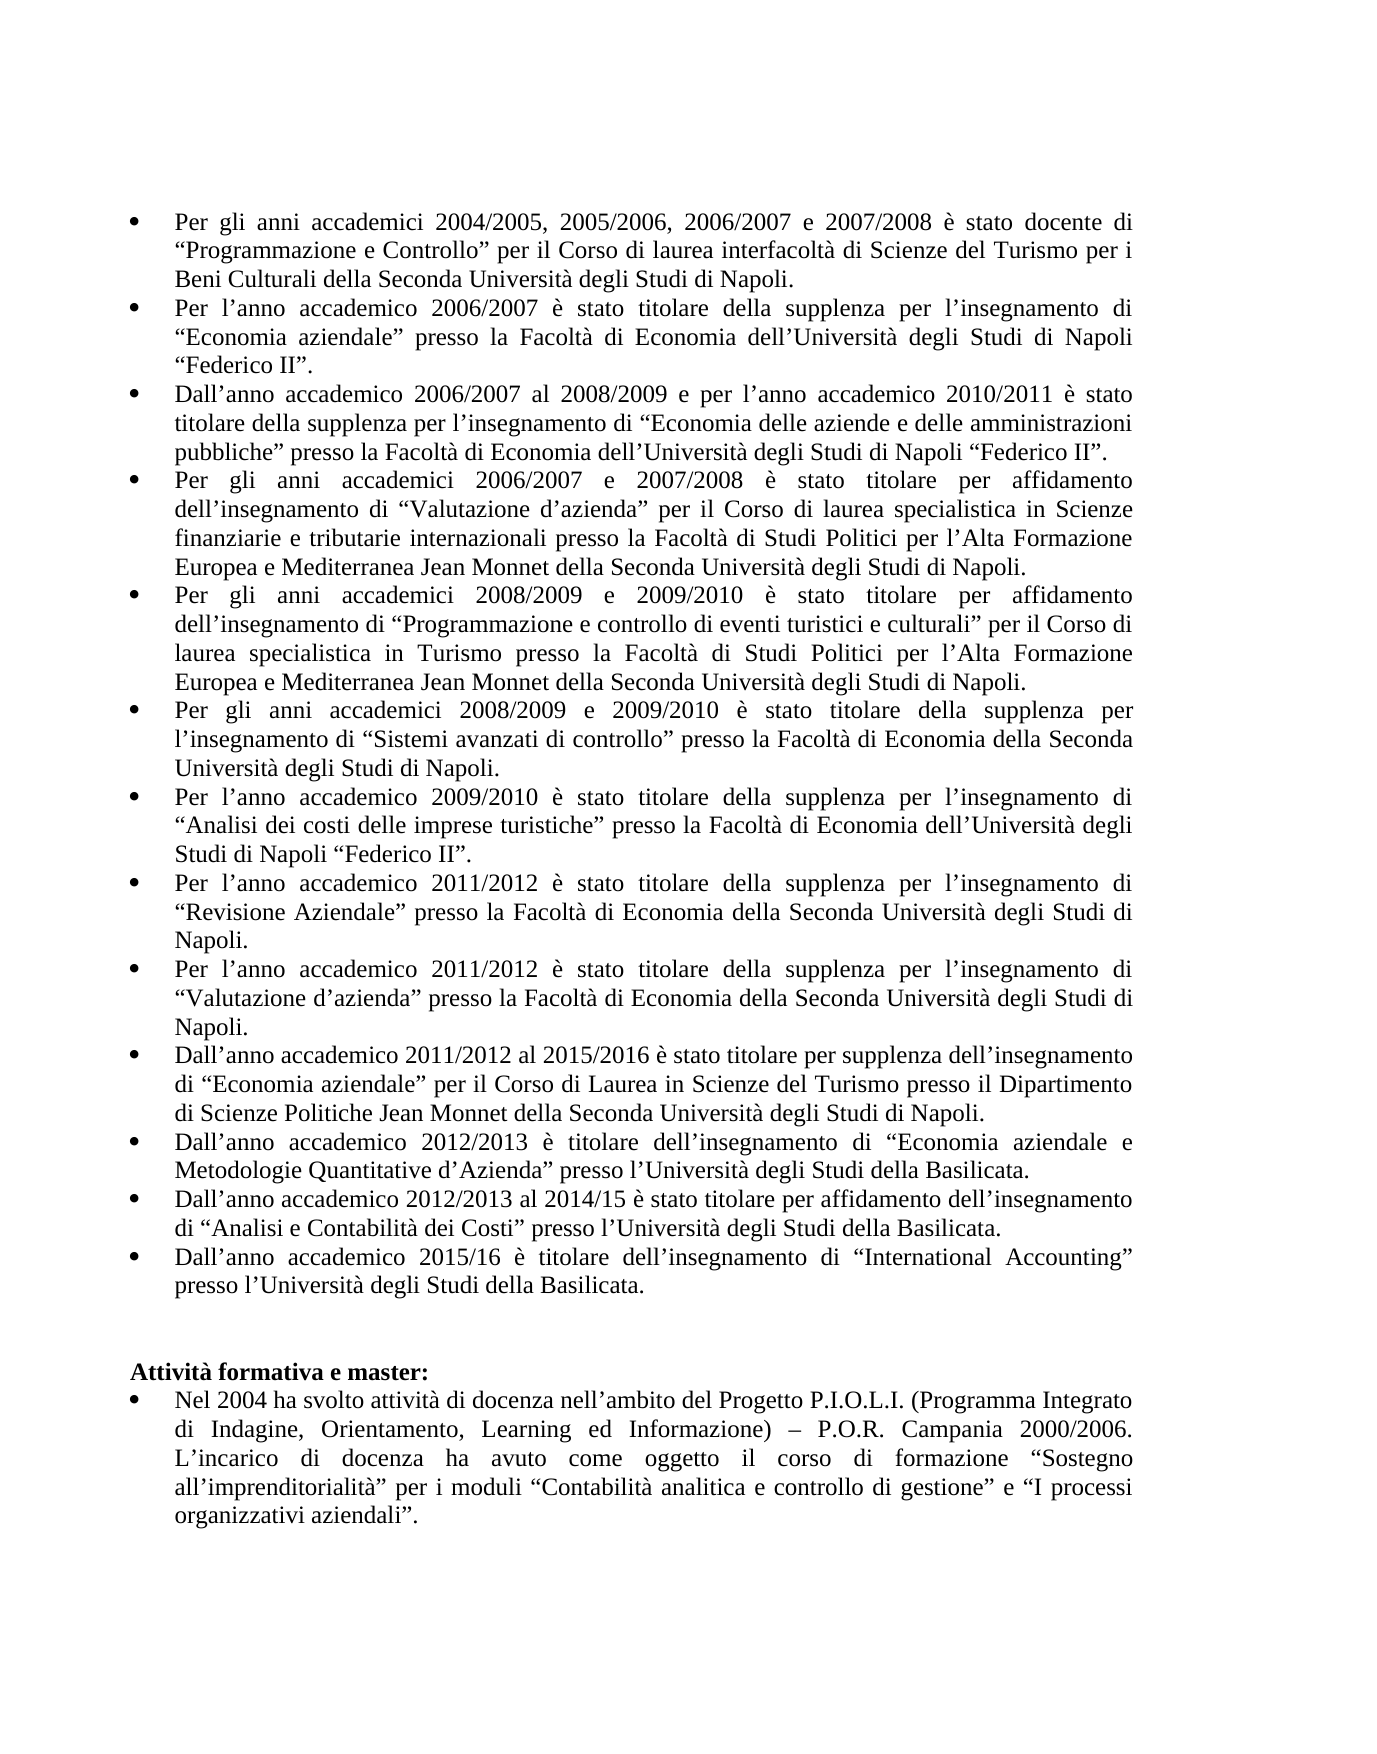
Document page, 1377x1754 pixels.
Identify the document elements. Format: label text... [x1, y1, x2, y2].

list Per l’anno accademico 2009/2010 è stato titolare della supplenza per l’insegnamento di “Analisi dei costi delle imprese turistiche” presso di Economia dell’Università degli Studi di Napoli “Federico II”. [130, 782, 1134, 868]
text Attività formativa e master: [130, 1357, 1134, 1386]
list Per gli anni accademici 2008/2009 e 2009/2010 è stato titolare della supplenza per l’insegnamento di “Sistemi avanzati di controllo” presso la Facoltà di Economia della Seconda Università degli Studi di Napoli. [130, 696, 1134, 782]
list Per l’anno accademico 2006/2007 è stato titolare della supplenza per l’insegnamento di “Economia aziendale” presso di Economia dell’Università degli Studi di Napoli “Federico II”. [130, 293, 1134, 379]
list Dall’anno accademico 2012/2013 al 2014/15 è stato titolare per affidamento dell’insegnamento di “Analisi e Contabilità dei Costi” presso l’Università degli Studi della Basilicata. [130, 1184, 1134, 1242]
list Dall’anno accademico 2006/2007 al 2008/2009 e per l’anno accademico 2010/2011 è stato titolare della supplenza per l’insegnamento di “Economia delle aziende e delle amministrazioni pubbliche” presso di Economia dell’Università degli Studi di Napoli “Federico II”. [130, 379, 1134, 466]
list Per l’anno accademico 2011/2012 è stato titolare della supplenza per l’insegnamento di “Valutazione d’azienda” presso la Facoltà di Economia della Seconda Università degli Studi di Napoli. [130, 954, 1134, 1041]
list Dall’anno accademico 2011/2012 al 2015/2016 è stato titolare per supplenza dell’insegnamento di “Economia aziendale” per il Corso di Laurea in Scienze del Turismo presso il Dipartimento di Scienze Politiche Jean Monnet della Seconda Università degli Studi di Napoli. [130, 1041, 1134, 1127]
list Per gli anni accademici 2006/2007 e 2007/2008 è stato titolare per affidamento dell’insegnamento di “Valutazione d’azienda” per il Corso di laurea specialistica in Scienze finanziarie e tributarie internazionali presso di Studi Politici per l’Alta Formazione Europea e Mediterranea Jean Monnet della Seconda Università degli Studi di Napoli. [130, 466, 1134, 581]
list Dall’anno accademico 2015/16 è titolare dell’insegnamento di “International Accounting” presso l’Università degli Studi della Basilicata. [130, 1242, 1134, 1299]
list Per gli anni accademici 2008/2009 e 2009/2010 è stato titolare per affidamento dell’insegnamento di “Programmazione e controllo di eventi turistici e culturali” per il Corso di laurea specialistica in Turismo presso di Studi Politici per l’Alta Formazione Europea e Mediterranea Jean Monnet della Seconda Università degli Studi di Napoli. [130, 581, 1134, 696]
list Dall’anno accademico 2012/2013 è titolare dell’insegnamento di “Economia aziendale e Metodologie Quantitative d’Azienda” presso l’Università degli Studi della Basilicata. [130, 1127, 1134, 1184]
list Per gli anni accademici 2004/2005, 2005/2006, 2006/2007 e 2007/2008 è stato docente di “Programmazione e Controllo” per il Corso di laurea interfacoltà di Scienze del Turismo per i Beni Culturali della Seconda Università degli Studi di Napoli. [130, 207, 1134, 293]
list Nel svolto attività di docenza nell’ambito del Progetto P.I.O.L.I. (Programma Integrato di Indagine, Orientamento, Learning ed Informazione) – P.O.R. Campania 2000/2006. L’incarico di docenza ha avuto come oggetto il corso di formazione “Sostegno all’imprenditorialità” per i moduli “Contabilità analitica e controllo di gestione” e “I processi organizzativi aziendali”. [130, 1386, 1134, 1529]
list Per l’anno accademico 2011/2012 è stato titolare della supplenza per l’insegnamento di “Revisione Aziendale” presso la Facoltà di Economia della Seconda Università degli Studi di Napoli. [130, 868, 1134, 954]
